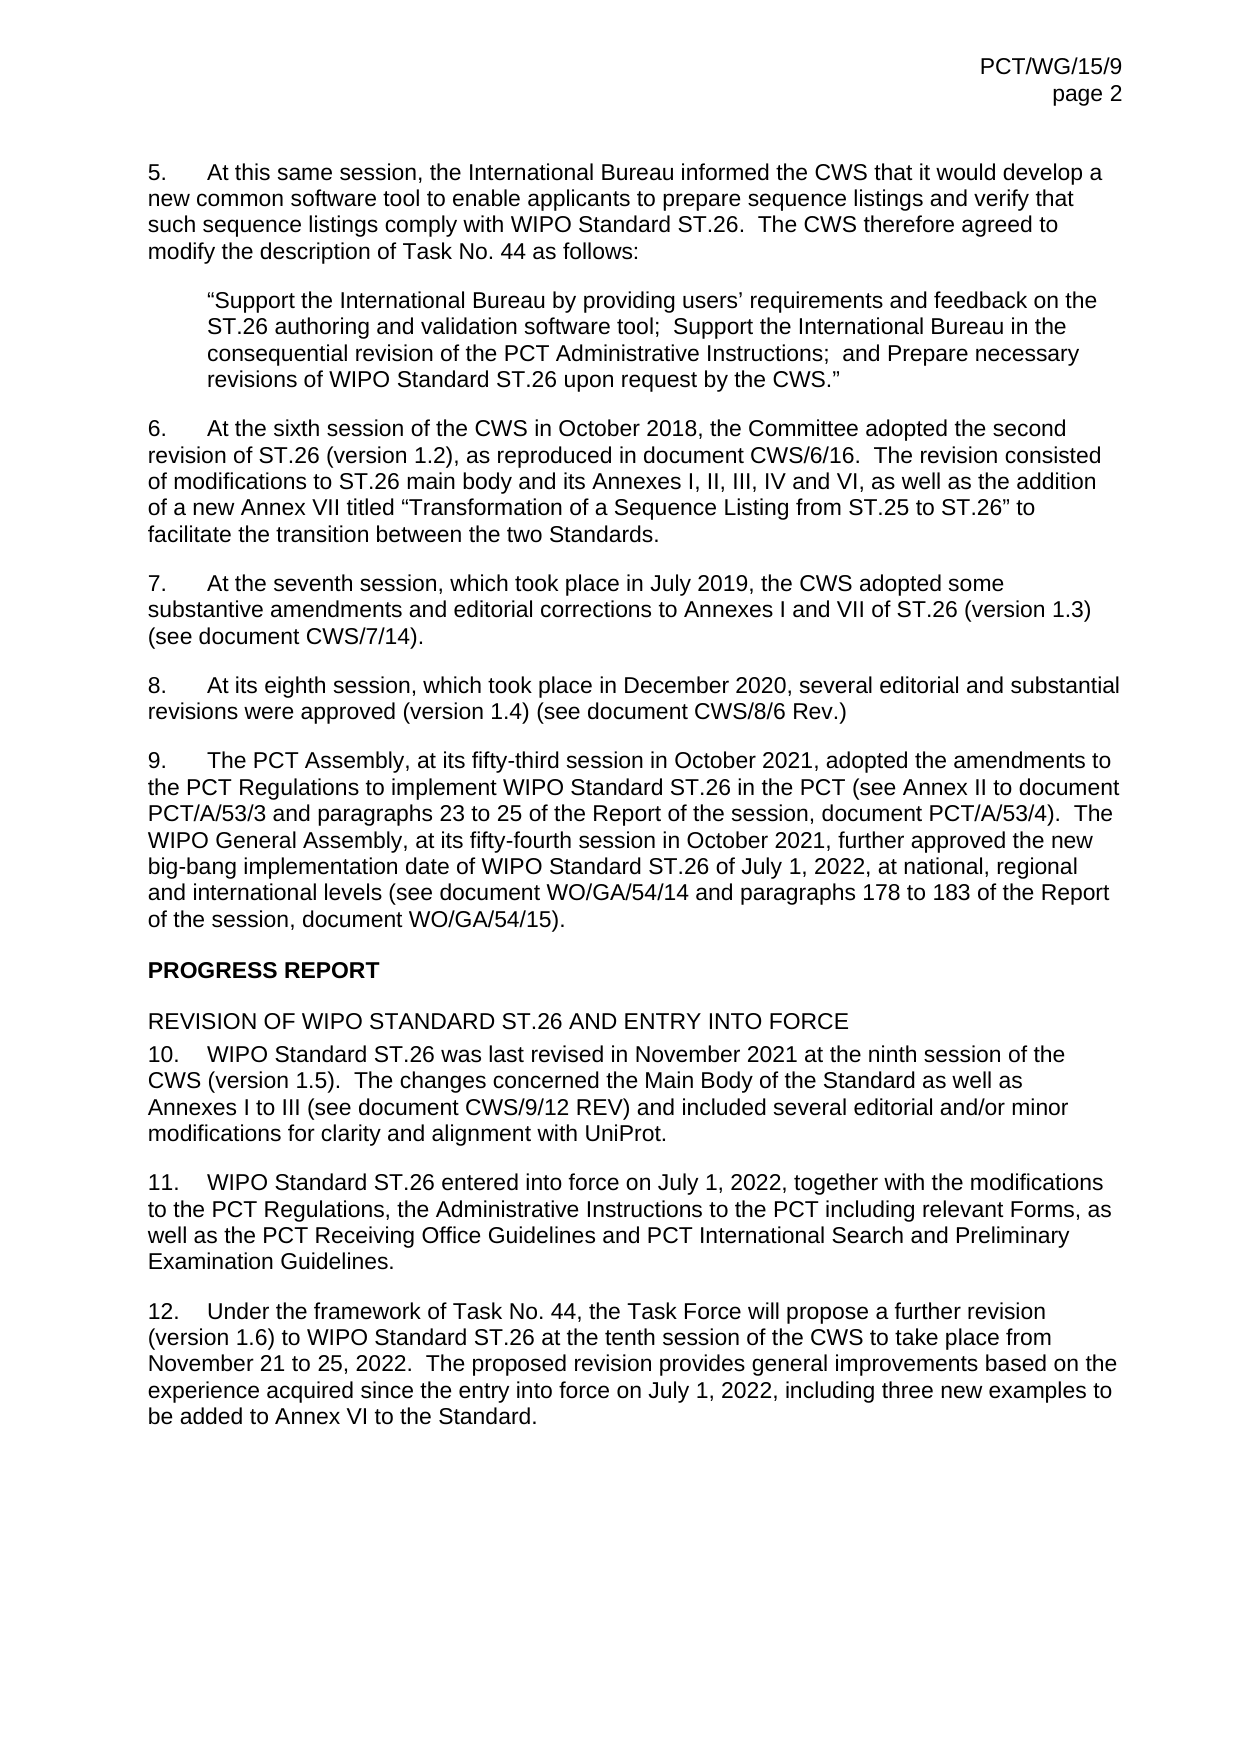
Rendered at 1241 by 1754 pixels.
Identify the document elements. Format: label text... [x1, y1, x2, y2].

text WIPO Standard ST.26 was last revised in November 2021 at the ninth session of the CWS (version 1.5). The changes concerned the Main Body of the Standard as well as Annexes I to III (see document CWS/9/12 REV) and included several editorial and/or minor modifications for clarity and alignment with UniProt. [148, 1041, 1122, 1146]
text Under the framework of Task No. 44, the Task Force will propose a further revision (version 1.6) to WIPO Standard ST.26 at the tenth session of the CWS to take place from November 21 to 25, 2022. The proposed revision provides general improvements based on the experience acquired since the entry into force on July 1, 2022, including three new examples to be added to Annex VI to the Standard. [148, 1298, 1122, 1429]
text At the seventh session, which took place in July 2019, the CWS adopted some substantive amendments and editorial corrections to Annexes I and VII of ST.26 (version 1.3) (see document CWS/7/14). [148, 570, 1122, 649]
text The PCT Assembly, at its fifty-third session in October 2021, adopted the amendments to the PCT Regulations to implement WIPO Standard ST.26 in the PCT (see Annex II to document PCT/A/53/3 and paragraphs 23 to 25 of the Report of the session, document PCT/A/53/4). The WIPO General Assembly, at its fifty-fourth session in October 2021, further approved the new big-bang implementation date of WIPO Standard ST.26 of July 1, 2022, at national, regional and international levels (see document WO/GA/54/14 and paragraphs 178 to 183 of the Report of the session, document WO/GA/54/15). [148, 747, 1122, 932]
text At its eighth session, which took place in December 2020, several editorial and substantial revisions were approved (version 1.4) (see document CWS/8/6 Rev.) [148, 672, 1122, 724]
text WIPO Standard ST.26 entered into force on July 1, 2022, together with the modifications to the PCT Regulations, the Administrative Instructions to the PCT including relevant Forms, as well as the PCT Receiving Office Guidelines and PCT International Search and Preliminary Examination Guidelines. [148, 1169, 1122, 1275]
list “Support the International Bureau by providing users’ requirements and feedback on the ST.26 authoring and validation software tool; Support the International Bureau in the consequential revision of the PCT Administrative Instructions; and Prepare necessary revisions of WIPO Standard ST.26 upon request by the CWS.” [207, 287, 1122, 392]
subtitle Progress report [148, 957, 1122, 983]
subtitle Revision of WIPO Standard ST.26 and entry into force [148, 1008, 1122, 1035]
text At this same session, the International Bureau informed the CWS that it would develop a new common software tool to enable applicants to prepare sequence listings and verify that such sequence listings comply with WIPO Standard ST.26. The CWS therefore agreed to modify the description of Task No. 44 as follows: [148, 158, 1122, 264]
text At the sixth session of the CWS in October 2018, the Committee adopted the second revision of ST.26 (version 1.2), as reproduced in document CWS/6/16. The revision consisted of modifications to ST.26 main body and its Annexes I, II, III, IV and VI, as well as the addition of a new Annex VII titled “Transformation of a Sequence Listing from ST.25 to ST.26” to facilitate the transition between the two Standards. [148, 415, 1122, 547]
